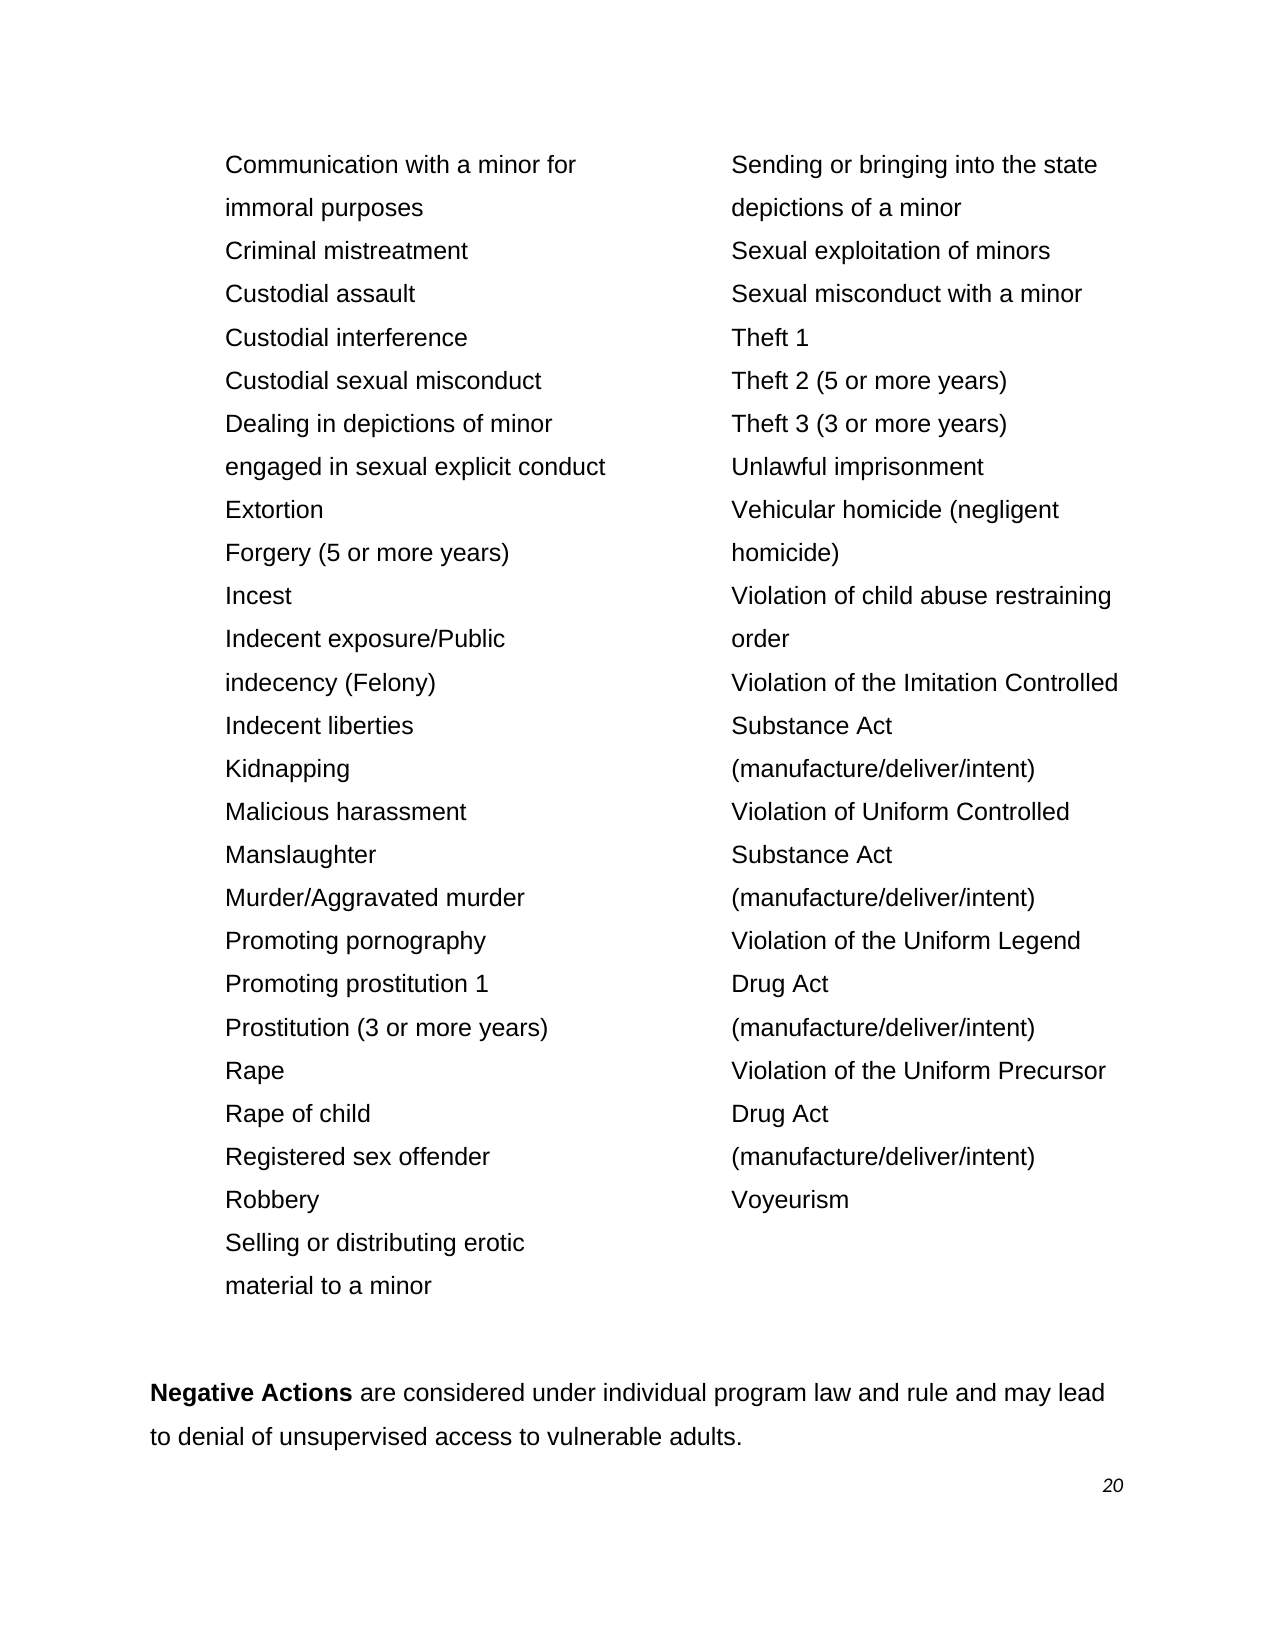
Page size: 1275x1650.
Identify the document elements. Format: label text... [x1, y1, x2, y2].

text Registered sex offender [225, 1142, 619, 1171]
text Extortion [225, 495, 619, 524]
text Dealing in depictions of minor engaged in sexual explicit conduct [225, 409, 619, 481]
text Custodial sexual misconduct [225, 366, 619, 394]
text Violation of the Uniform Precursor Drug Act (manufacture/deliver/intent) [731, 1056, 1125, 1171]
text Vehicular homicide (negligent homicide) [731, 495, 1125, 567]
text Violation of the Uniform Legend Drug Act (manufacture/deliver/intent) [731, 926, 1125, 1041]
text Indecent liberties [225, 711, 619, 739]
text Incest [225, 581, 619, 610]
text Violation of child abuse restraining order [731, 581, 1125, 653]
text Indecent exposure/Public indecency (Felony) [225, 624, 619, 696]
text Prostitution (3 or more years) [225, 1012, 619, 1041]
text Rape [225, 1056, 619, 1084]
text Theft 1 [731, 322, 1125, 351]
text Murder/Aggravated murder [225, 883, 619, 912]
text Custodial assault [225, 279, 619, 308]
text Theft 2 (5 or more years) [731, 366, 1125, 394]
text Violation of the Imitation Controlled Substance Act (manufacture/deliver/intent) [731, 667, 1125, 782]
text Rape of child [225, 1099, 619, 1127]
text Theft 3 (3 or more years) [731, 409, 1125, 437]
text Sexual exploitation of minors [731, 236, 1125, 265]
text Forgery (5 or more years) [225, 538, 619, 567]
text Promoting prostitution 1 [225, 969, 619, 998]
text Selling or distributing erotic material to a minor [225, 1228, 619, 1300]
text Promoting pornography [225, 926, 619, 955]
text Sending or bringing into the state depictions of a minor [731, 150, 1125, 222]
text Manslaughter [225, 840, 619, 869]
text Criminal mistreatment [225, 236, 619, 265]
text Custodial interference [225, 322, 619, 351]
text Voyeurism [731, 1185, 1125, 1214]
text Kidnapping [225, 754, 619, 782]
text Negative Actions are considered under individual program law and rule and may lead to denial of unsupervised access to vulnerable adults. [150, 1378, 1125, 1450]
text Robbery [225, 1185, 619, 1214]
text Communication with a minor for immoral purposes [225, 150, 619, 222]
text Violation of Uniform Controlled Substance Act (manufacture/deliver/intent) [731, 797, 1125, 912]
text Unlawful imprisonment [731, 452, 1125, 481]
text Malicious harassment [225, 797, 619, 826]
text Sexual misconduct with a minor [731, 279, 1125, 308]
